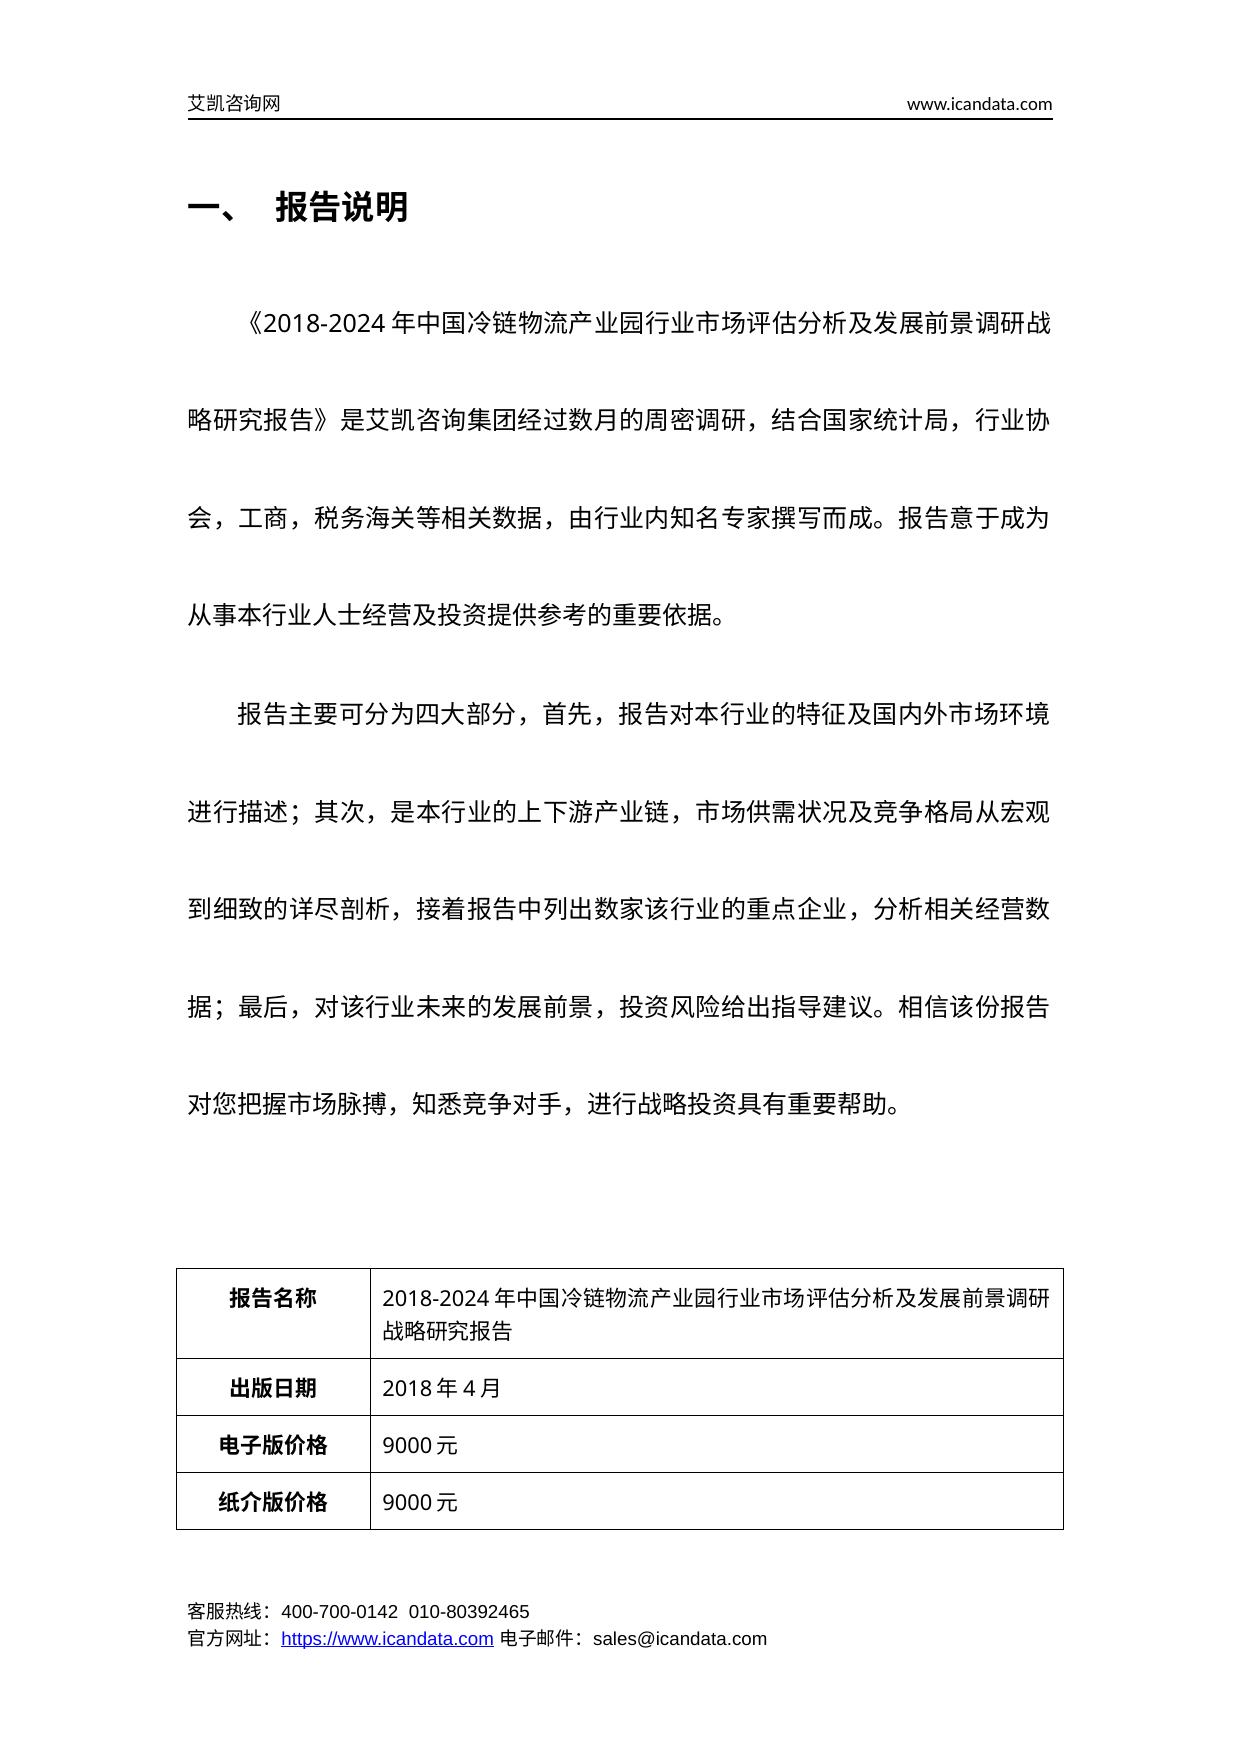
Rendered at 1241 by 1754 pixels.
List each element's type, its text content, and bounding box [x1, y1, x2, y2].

table_cell 出版日期 [177, 1359, 370, 1415]
table_cell 纸介版价格 [177, 1473, 370, 1529]
text 《2018-2024年中国冷链物流产业园行业市场评估分析及发展前景调研战略研究报告》是艾凯咨询集团经过数月的周密调研，结合国家统计局，行业协会，工商，税务海关等相关数据，由行业内知名专家撰写而成。报告意于成为从事本行业人士经营及投资提供参考的重要依据。 [187, 289, 1053, 646]
subtitle 报告说明 [187, 172, 1053, 237]
table_header 2018-2024年中国冷链物流产业园行业市场评估分析及发展前景调研战略研究报告 [371, 1269, 1063, 1358]
table_cell 2018年4月 [371, 1359, 1063, 1415]
table_cell 9000元 [371, 1473, 1063, 1529]
table_cell 电子版价格 [177, 1416, 370, 1472]
text 报告主要可分为四大部分，首先，报告对本行业的特征及国内外市场环境进行描述；其次，是本行业的上下游产业链，市场供需状况及竞争格局从宏观到细致的详尽剖析，接着报告中列出数家该行业的重点企业，分析相关经营数据；最后，对该行业未来的发展前景，投资风险给出指导建议。相信该份报告对您把握市场脉搏，知悉竞争对手，进行战略投资具有重要帮助。 [187, 681, 1053, 1136]
table_cell 9000元 [371, 1416, 1063, 1472]
table_header 报告名称 [177, 1269, 370, 1358]
